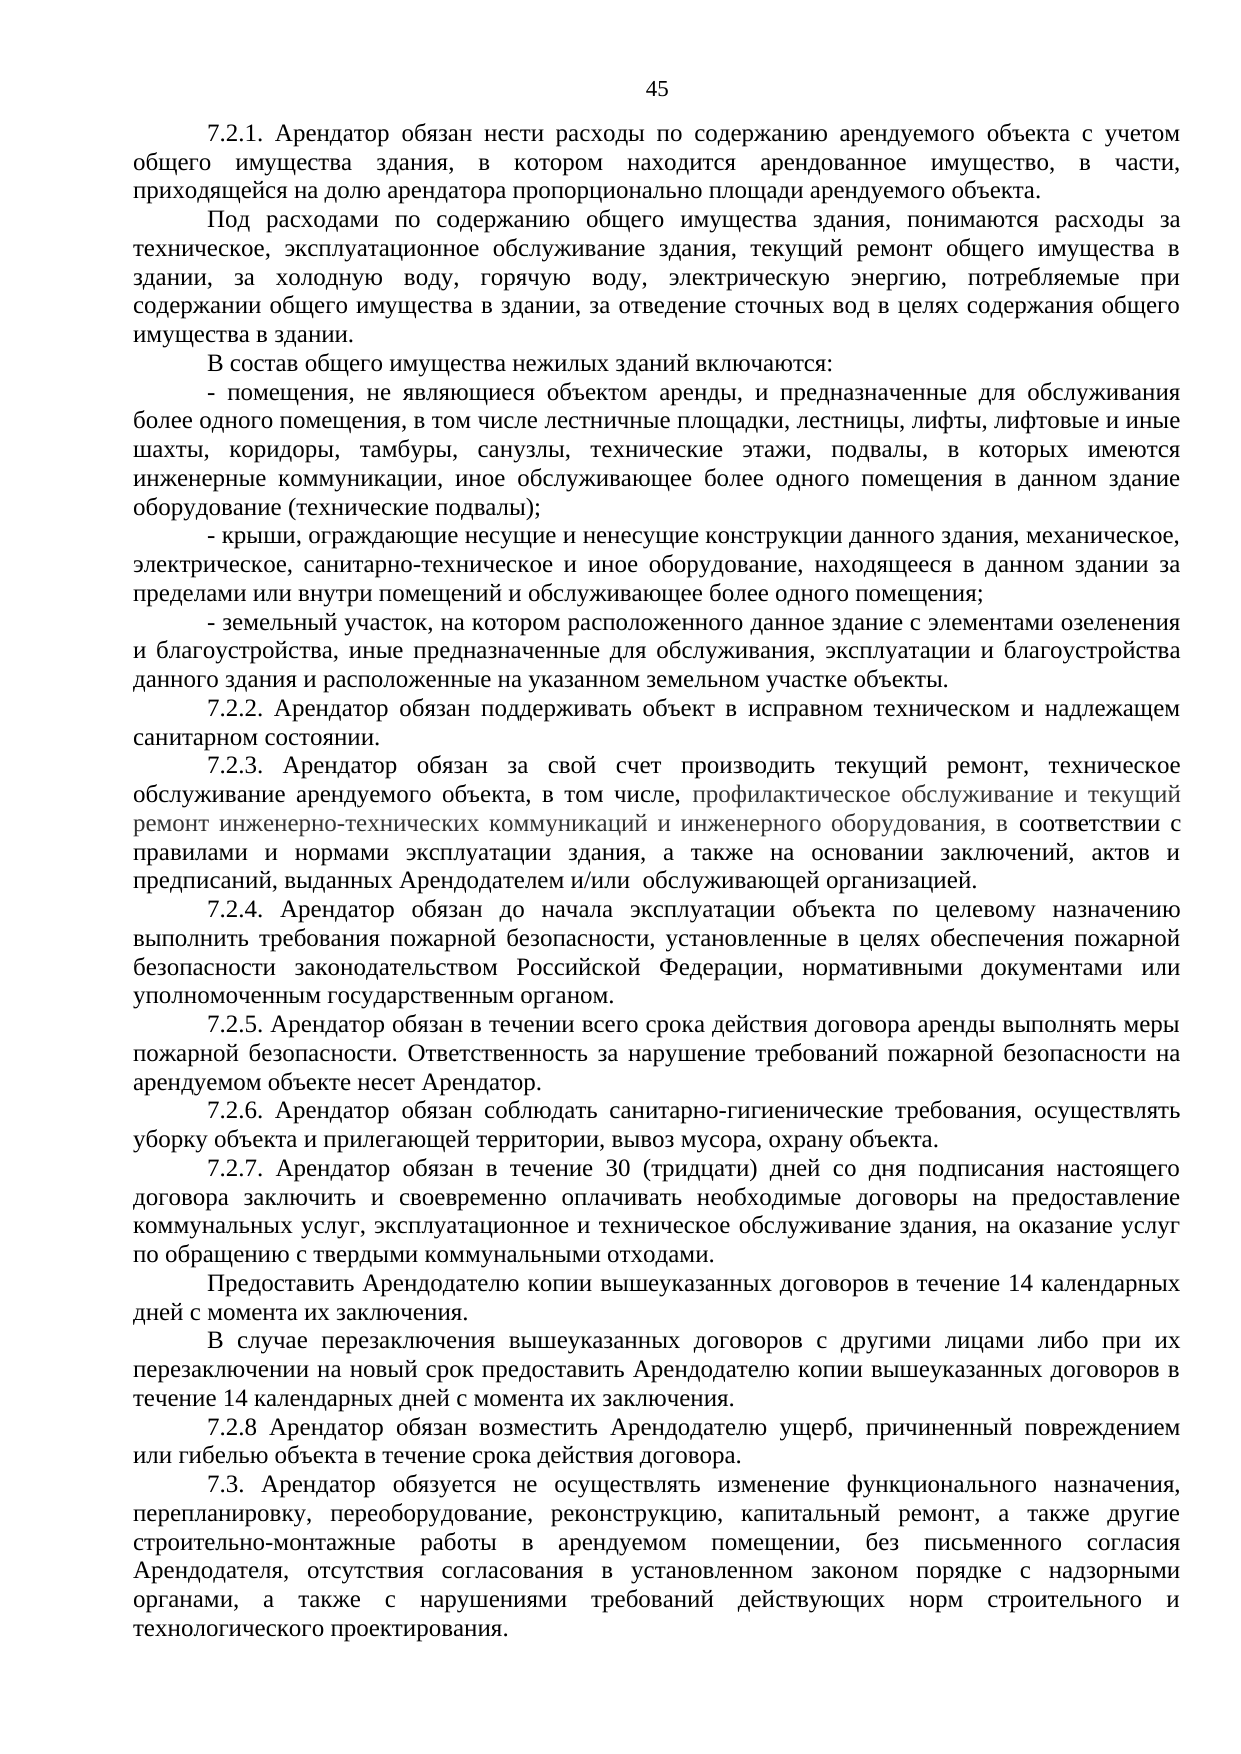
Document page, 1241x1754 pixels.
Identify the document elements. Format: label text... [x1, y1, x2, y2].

text В случае перезаключения вышеуказанных договоров с другими лицами либо при их перезаключении на новый срок предоставить Арендодателю копии вышеуказанных договоров в течение 14 календарных дней с момента их заключения. [133, 1326, 1181, 1412]
text Предоставить Арендодателю копии вышеуказанных договоров в течение 14 календарных дней с момента их заключения. [133, 1268, 1181, 1326]
text 7.2.3. Арендатор обязан за свой счет производить текущий ремонт, техническое обслуживание арендуемого объекта, в том числе, профилактическое обслуживание и текущий ремонт инженерно-технических коммуникаций и инженерного оборудования, в соответствии с правилами и нормами эксплуатации здания, а также на основании заключений, актов и предписаний, выданных Арендодателем и/или обслуживающей организацией. [133, 751, 1181, 894]
text Под расходами по содержанию общего имущества здания, понимаются расходы за техническое, эксплуатационное обслуживание здания, текущий ремонт общего имущества в здании, за холодную воду, горячую воду, электрическую энергию, потребляемые при содержании общего имущества в здании, за отведение сточных вод в целях содержания общего имущества в здании. [133, 204, 1181, 348]
text 7.3. Арендатор обязуется не осуществлять изменение функционального назначения, перепланировку, переоборудование, реконструкцию, капитальный ремонт, а также другие строительно-монтажные работы в арендуемом помещении, без письменного согласия Арендодателя, отсутствия согласования в установленном законом порядке с надзорными органами, а также с нарушениями требований действующих норм строительного и технологического проектирования. [133, 1469, 1181, 1642]
text - земельный участок, на котором расположенного данное здание с элементами озеленения и благоустройства, иные предназначенные для обслуживания, эксплуатации и благоустройства данного здания и расположенные на указанном земельном участке объекты. [133, 607, 1181, 693]
text - помещения, не являющиеся объектом аренды, и предназначенные для обслуживания более одного помещения, в том числе лестничные площадки, лестницы, лифты, лифтовые и иные шахты, коридоры, тамбуры, санузлы, технические этажи, подвалы, в которых имеются инженерные коммуникации, иное обслуживающее более одного помещения в данном здание оборудование (технические подвалы); [133, 377, 1181, 521]
text 7.2.2. Арендатор обязан поддерживать объект в исправном техническом и надлежащем санитарном состоянии. [133, 693, 1181, 751]
text 7.2.8 Арендатор обязан возместить Арендодателю ущерб, причиненный повреждением или гибелью объекта в течение срока действия договора. [133, 1412, 1181, 1469]
text 7.2.5. Арендатор обязан в течении всего срока действия договора аренды выполнять меры пожарной безопасности. Ответственность за нарушение требований пожарной безопасности на арендуемом объекте несет Арендатор. [133, 1009, 1181, 1096]
text 7.2.7. Арендатор обязан в течение 30 (тридцати) дней со дня подписания настоящего договора заключить и своевременно оплачивать необходимые договоры на предоставление коммунальных услуг, эксплуатационное и техническое обслуживание здания, на оказание услуг по обращению с твердыми коммунальными отходами. [133, 1153, 1181, 1268]
text 7.2.4. Арендатор обязан до начала эксплуатации объекта по целевому назначению выполнить требования пожарной безопасности, установленные в целях обеспечения пожарной безопасности законодательством Российской Федерации, нормативными документами или уполномоченным государственным органом. [133, 894, 1181, 1009]
text 7.2.1. Арендатор обязан нести расходы по содержанию арендуемого объекта с учетом общего имущества здания, в котором находится арендованное имущество, в части, приходящейся на долю арендатора пропорционально площади арендуемого объекта. [133, 118, 1181, 204]
text - крыши, ограждающие несущие и ненесущие конструкции данного здания, механическое, электрическое, санитарно-техническое и иное оборудование, находящееся в данном здании за пределами или внутри помещений и обслуживающее более одного помещения; [133, 521, 1181, 607]
text 7.2.6. Арендатор обязан соблюдать санитарно-гигиенические требования, осуществлять уборку объекта и прилегающей территории, вывоз мусора, охрану объекта. [133, 1096, 1181, 1153]
text В состав общего имущества нежилых зданий включаются: [133, 348, 1181, 377]
